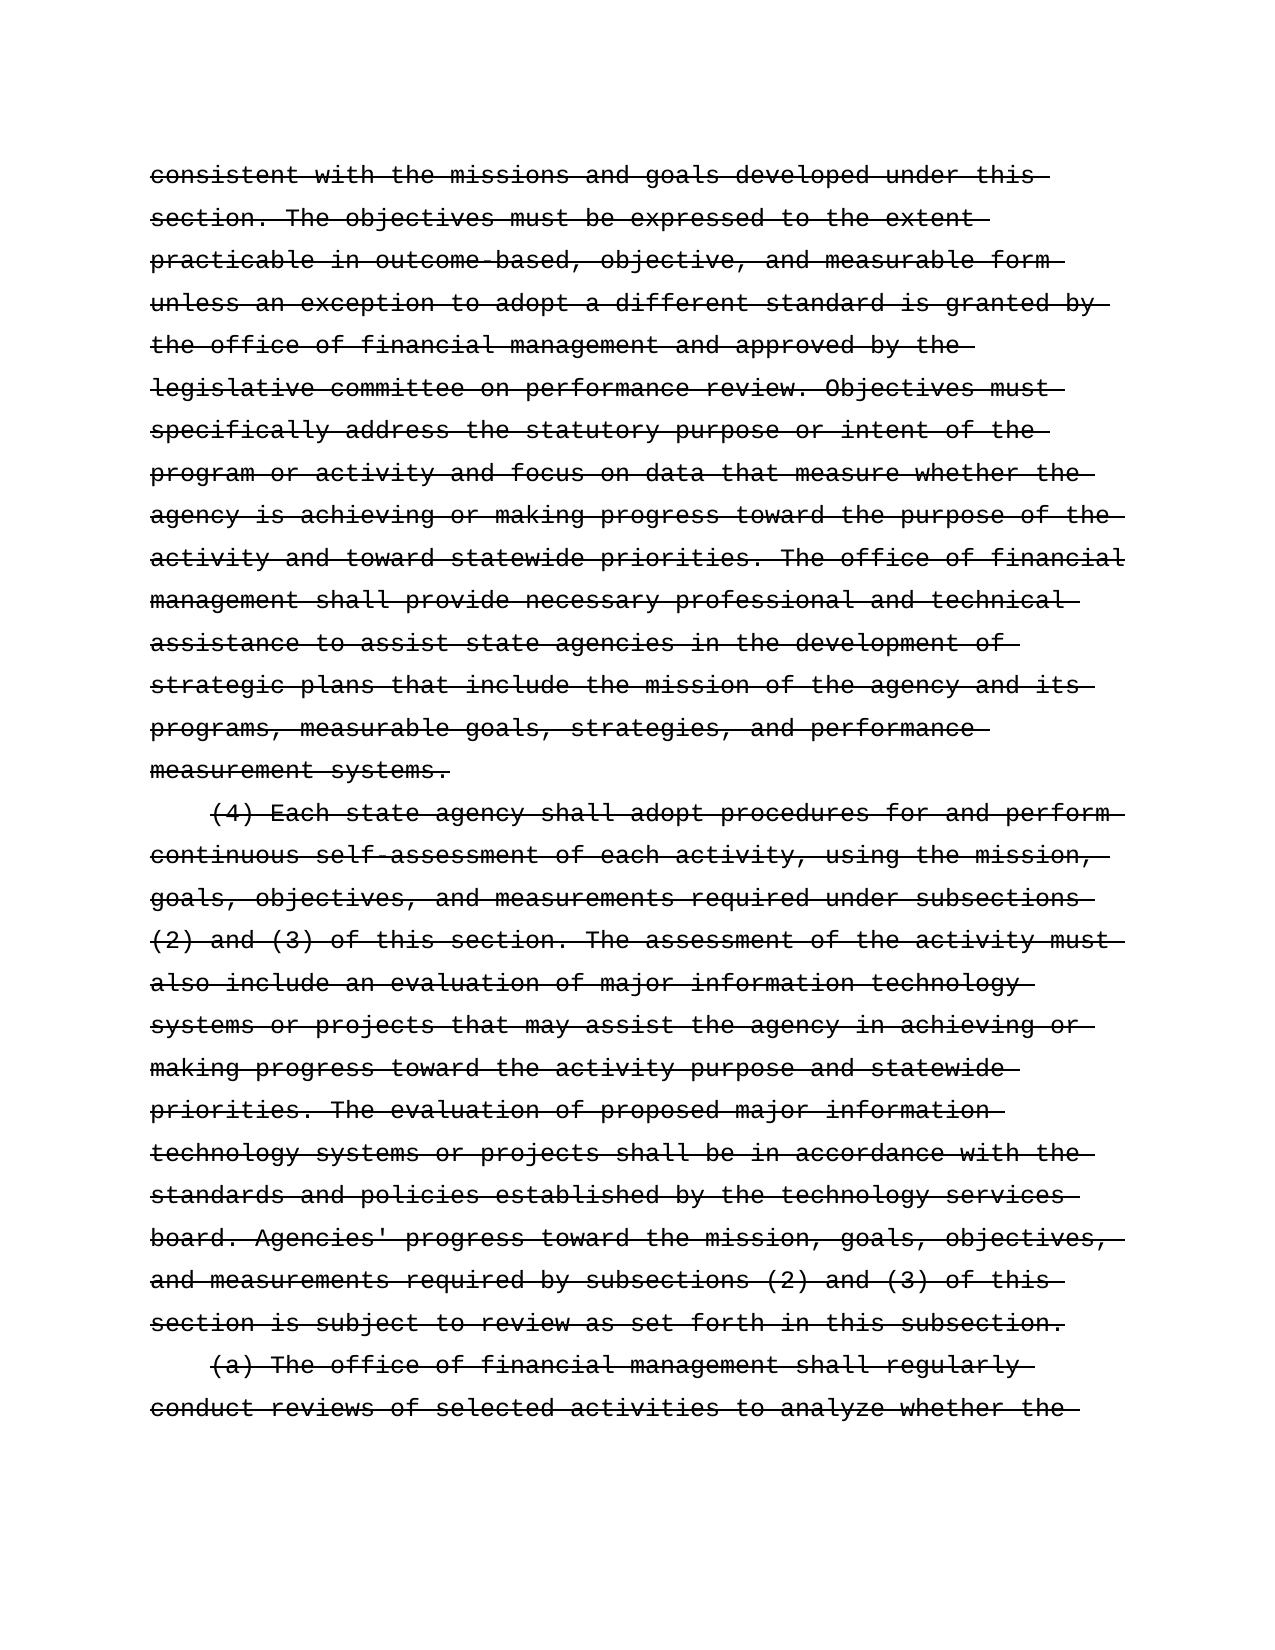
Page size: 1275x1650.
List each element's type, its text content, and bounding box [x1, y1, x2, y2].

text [150, 150, 1125, 516]
text (4) Each state agency shall adopt procedures for and perform continuous self-assessment of each activity, using the mission, goals, objectives, and measurements required under subsections (2) and (3) of this section. The assessment of the activity must also include an evaluation of major information technology systems or projects that may assist the agency in achieving or making progress toward the activity purpose and statewide priorities. The evaluation of proposed major information technology systems or projects shall be in accordance with the standards and policies established by the technology services board. Agencies' progress toward the mission, goals, objectives, and measurements required by subsections (2) and (3) of this section is subject to review as set forth in this subsection. [150, 943, 1125, 1239]
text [150, 1340, 1125, 1425]
text (4) Each state agency shall adopt procedures for and perform continuous self-assessment of each activity, using the mission, goals, objectives, and measurements required under subsections (2) and (3) of this section. The assessment of the activity must also include an evaluation of major information technology systems or projects that may assist the agency in achieving or making progress toward the activity purpose and statewide priorities. The evaluation of proposed major information technology systems or projects shall be in accordance with the standards and policies established by the technology services board. Agencies' progress toward the mission, goals, objectives, and measurements required by subsections (2) and (3) of this section is subject to review as set forth in this subsection. [150, 1241, 1125, 1340]
text (4) Each state agency shall adopt procedures for and perform continuous self-assessment of each activity, using the mission, goals, objectives, and measurements required under subsections (2) and (3) of this section. The assessment of the activity must also include an evaluation of major information technology systems or projects that may assist the agency in achieving or making progress toward the activity purpose and statewide priorities. The evaluation of proposed major information technology systems or projects shall be in accordance with the standards and policies established by the technology services board. Agencies' progress toward the mission, goals, objectives, and measurements required by subsections (2) and (3) of this section is subject to review as set forth in this subsection. [150, 787, 1125, 941]
